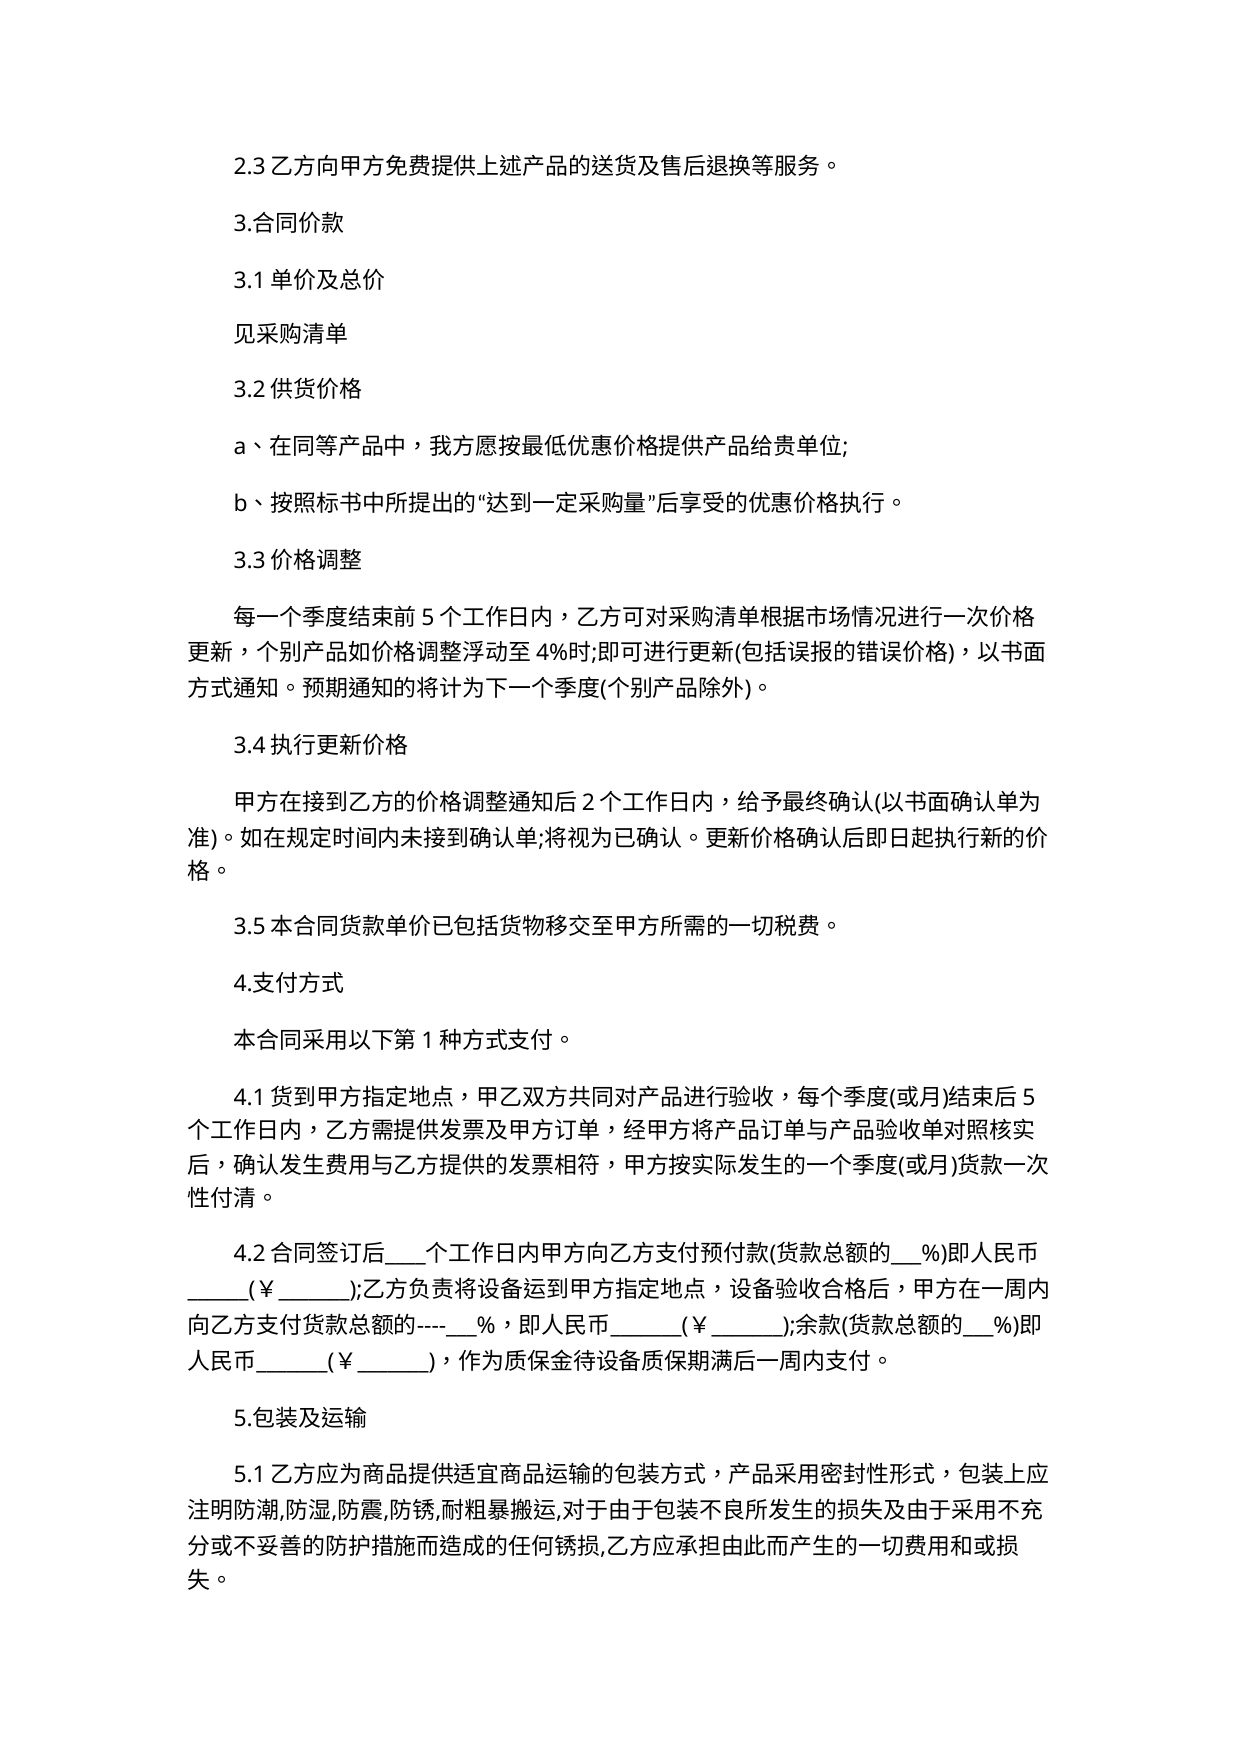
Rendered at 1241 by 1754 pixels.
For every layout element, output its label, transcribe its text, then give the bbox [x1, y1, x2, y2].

text 3.合同价款 [187, 207, 1053, 238]
text 见采购清单 [187, 320, 1053, 348]
text 4.支付方式 [187, 967, 1053, 998]
text 3.4执行更新价格 [187, 729, 1053, 760]
text 4.1货到甲方指定地点，甲乙双方共同对产品进行验收，每个季度(或月)结束后5个工作日内，乙方需提供发票及甲方订单，经甲方将产品订单与产品验收单对照核实后，确认发生费用与乙方提供的发票相符，甲方按实际发生的一个季度(或月)货款一次性付清。 [187, 1081, 1053, 1212]
text 本合同采用以下第1种方式支付。 [187, 1024, 1053, 1055]
text 甲方在接到乙方的价格调整通知后2个工作日内，给予最终确认(以书面确认单为准)。如在规定时间内未接到确认单;将视为已确认。更新价格确认后即日起执行新的价格。 [187, 786, 1053, 885]
text a、在同等产品中，我方愿按最低优惠价格提供产品给贵单位; [187, 430, 1053, 461]
text 3.3价格调整 [187, 544, 1053, 575]
text 4.2合同签订后____个工作日内甲方向乙方支付预付款(货款总额的___%)即人民币______(￥_______);乙方负责将设备运到甲方指定地点，设备验收合格后，甲方在一周内向乙方支付货款总额的----___%，即人民币_______(￥_______);余款(货款总额的___%)即人民币_______(￥_______)，作为质保金待设备质保期满后一周内支付。 [187, 1237, 1053, 1376]
text 2.3乙方向甲方免费提供上述产品的送货及售后退换等服务。 [187, 150, 1053, 181]
text 5.包装及运输 [187, 1402, 1053, 1433]
text 每一个季度结束前5个工作日内，乙方可对采购清单根据市场情况进行一次价格更新，个别产品如价格调整浮动至4%时;即可进行更新(包括误报的错误价格)，以书面方式通知。预期通知的将计为下一个季度(个别产品除外)。 [187, 600, 1053, 703]
text b、按照标书中所提出的“达到一定采购量”后享受的优惠价格执行。 [187, 487, 1053, 518]
text 3.1单价及总价 [187, 263, 1053, 295]
text 5.1乙方应为商品提供适宜商品运输的包装方式，产品采用密封性形式，包装上应注明防潮,防湿,防震,防锈,耐粗暴搬运,对于由于包装不良所发生的损失及由于采用不充分或不妥善的防护措施而造成的任何锈损,乙方应承担由此而产生的一切费用和或损失。 [187, 1458, 1053, 1594]
text 3.2供货价格 [187, 373, 1053, 404]
text 3.5本合同货款单价已包括货物移交至甲方所需的一切税费。 [187, 910, 1053, 941]
